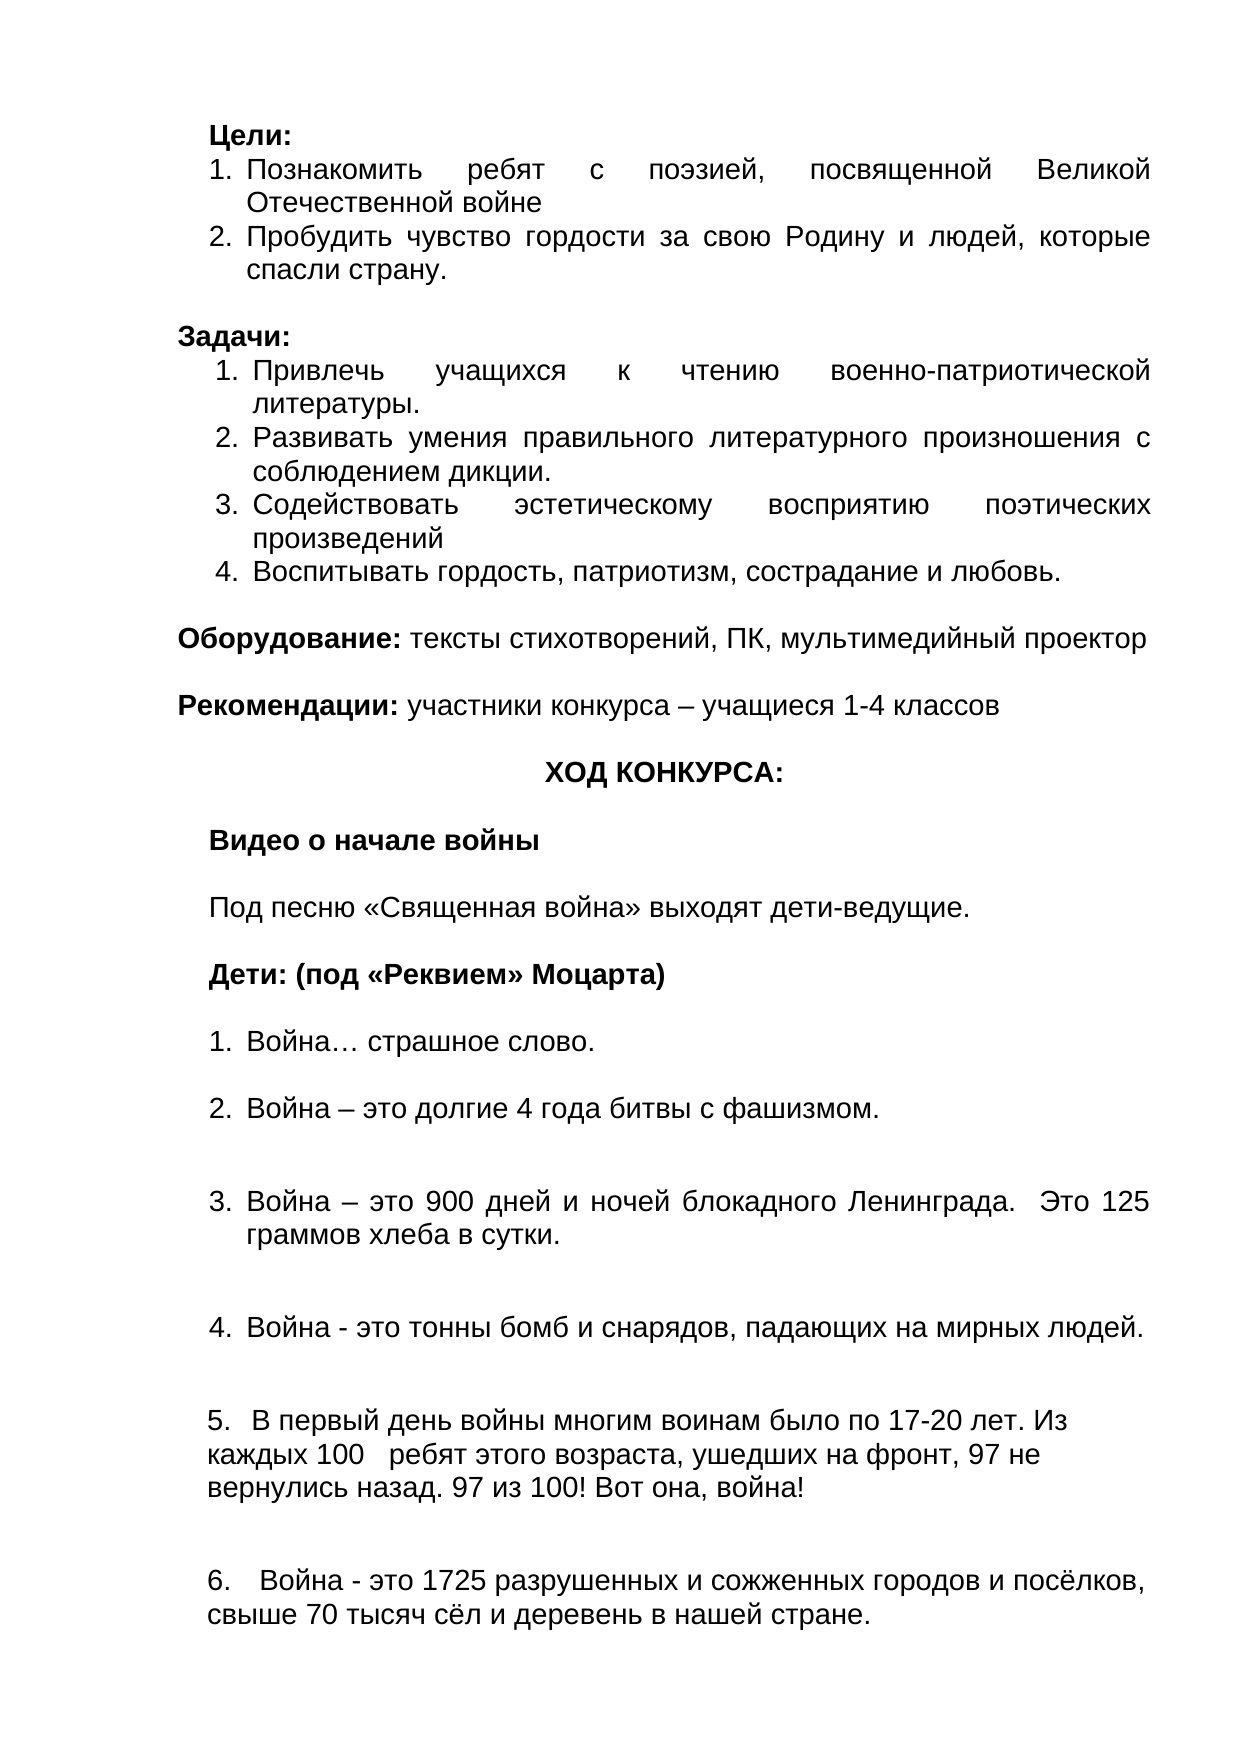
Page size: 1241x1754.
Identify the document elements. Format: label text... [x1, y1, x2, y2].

list Война… страшное слово. [208, 1024, 1152, 1057]
list Война – это 900 дней и ночей блокадного Ленинграда. Это 125 граммов хлеба в сутки. [208, 1184, 1152, 1251]
list Содействовать эстетическому восприятию поэтических произведений [215, 487, 1152, 554]
list Война - это тонны бомб и снарядов, падающих на мирных людей. [208, 1310, 1152, 1344]
text Цели: [208, 118, 1152, 152]
text ХОД КОНКУРСА: [177, 755, 1152, 789]
list В первый день войны многим воинам было по 17-20 лет. Из каждых 100 ребят этого возраста, ушедших на фронт, 97 не вернулись назад. 97 из 100! Вот она, война! [207, 1403, 1152, 1504]
text Дети: (под «Реквием» Моцарта) [208, 957, 1152, 990]
list Война – это долгие 4 года битвы с фашизмом. [208, 1091, 1152, 1124]
text Рекомендации: участники конкурса – учащиеся 1-4 классов [177, 688, 1152, 722]
text Видео о начале войны [208, 822, 1152, 856]
list Война - это 1725 разрушенных и сожженных городов и посёлков, свыше 70 тысяч сёл и деревень в нашей стране. [207, 1563, 1152, 1630]
list Воспитывать гордость, патриотизм, сострадание и любовь. [215, 554, 1152, 588]
list Развивать умения правильного литературного произношения с соблюдением дикции. [215, 420, 1152, 487]
text Под песню «Священная война» выходят дети-ведущие. [208, 889, 1152, 923]
text Оборудование: тексты стихотворений, ПК, мультимедийный проектор [177, 621, 1152, 655]
list Пробудить чувство гордости за свою Родину и людей, которые спасли страну. [208, 219, 1152, 286]
list Познакомить ребят с поэзией, посвященной Великой Отечественной войне [208, 152, 1152, 219]
list Привлечь учащихся к чтению военно-патриотической литературы. [215, 353, 1152, 420]
text Задачи: [177, 319, 1152, 353]
